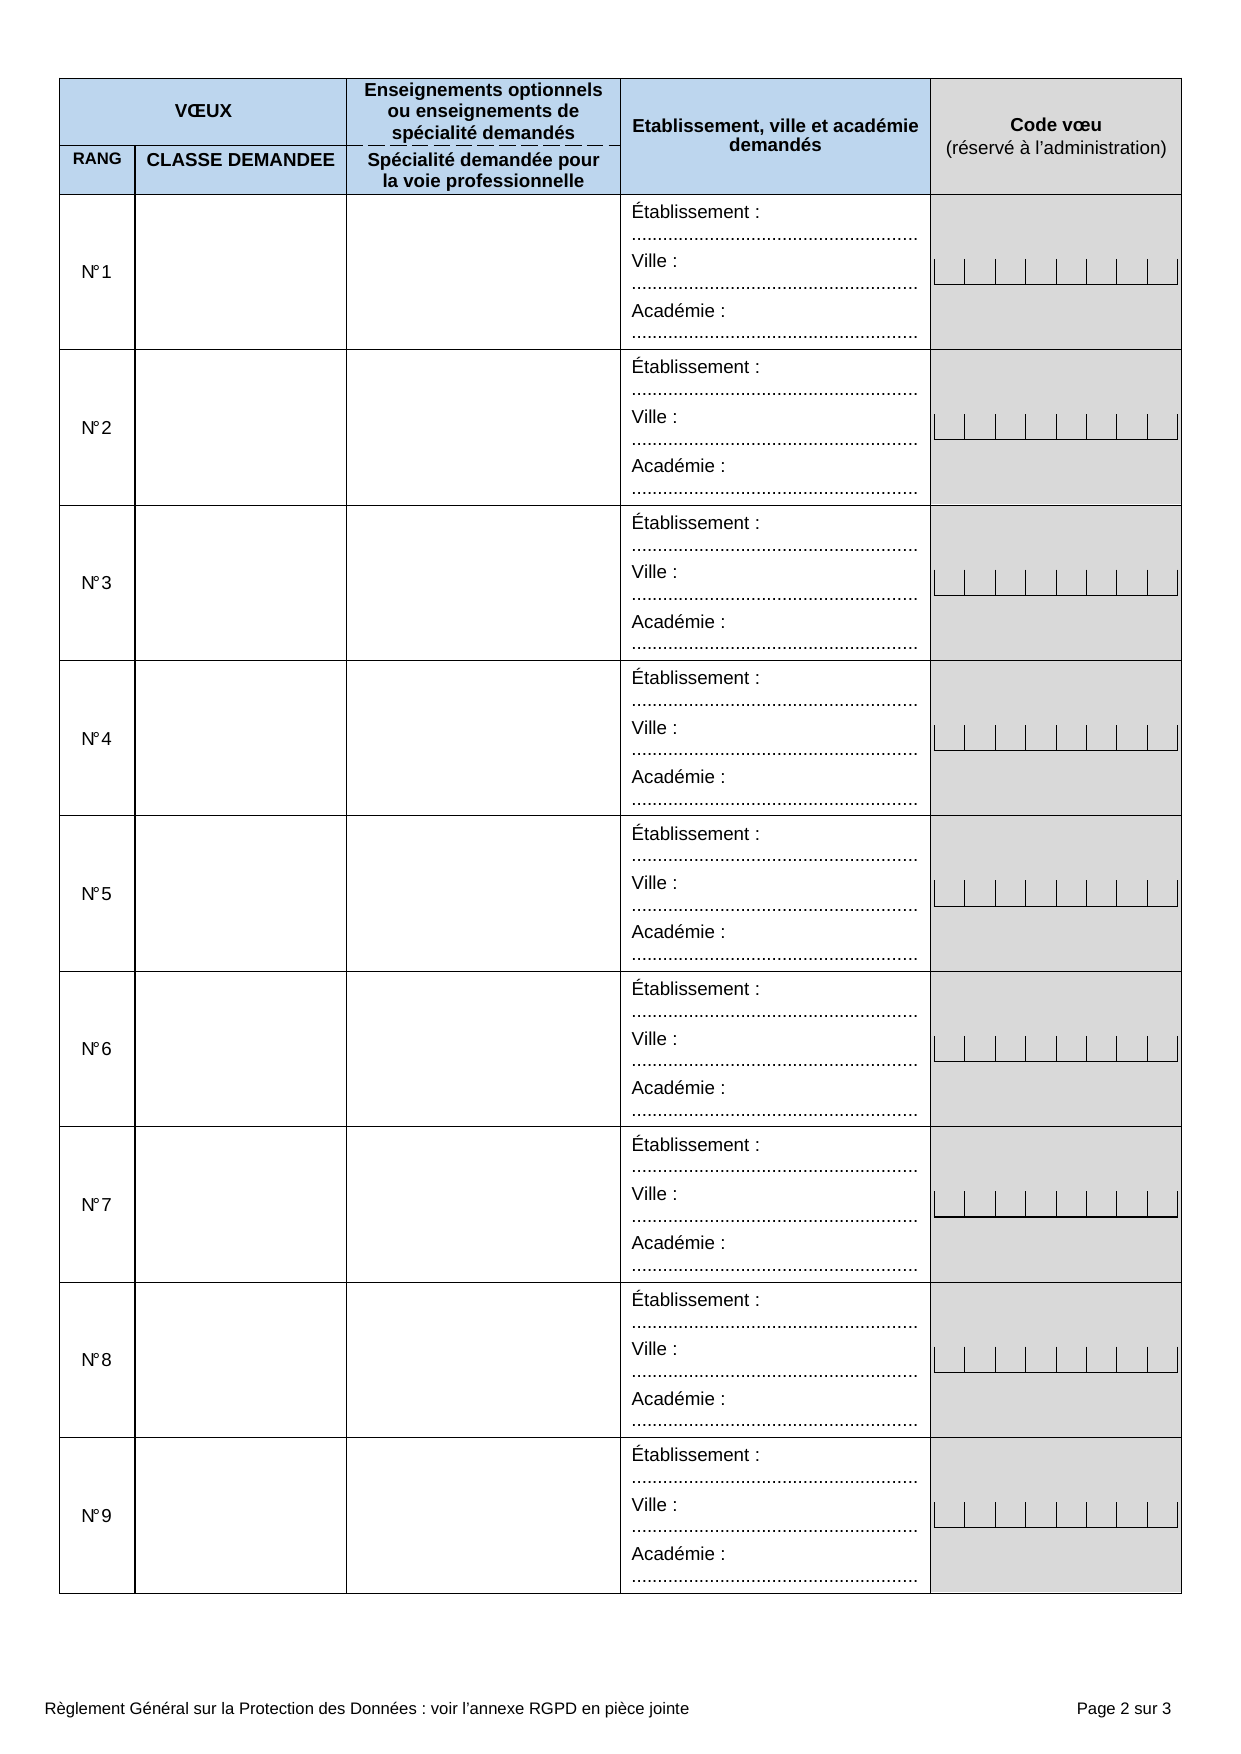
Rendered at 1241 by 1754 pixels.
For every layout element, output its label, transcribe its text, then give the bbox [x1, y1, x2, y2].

table_cell Établissement : Ville : Académie : [621, 1438, 930, 1592]
table_cell Établissement : Ville : Académie : [621, 661, 930, 815]
table_cell [931, 195, 1181, 349]
table_cell [347, 972, 620, 1126]
table_cell [136, 972, 346, 1126]
table_cell [931, 350, 1181, 504]
table_cell N° 6 [60, 972, 134, 1126]
table_cell N° 2 [60, 350, 134, 504]
table_cell [136, 1438, 346, 1592]
table_cell Établissement : Ville : Académie : [621, 506, 930, 660]
table_cell [931, 1127, 1181, 1282]
table_cell [931, 506, 1181, 660]
table_cell N° 8 [60, 1283, 134, 1437]
table_cell [136, 661, 346, 815]
table_cell Établissement : Ville : Académie : [621, 195, 930, 349]
table_cell [931, 972, 1181, 1126]
table_cell [347, 350, 620, 504]
table_cell [347, 1438, 620, 1592]
table_cell N° 1 [60, 195, 134, 349]
table_cell [931, 816, 1181, 971]
table_cell [931, 1283, 1181, 1437]
table_header Code vœu (réservé à l’administration) [931, 79, 1181, 194]
table_cell [347, 506, 620, 660]
table_header Enseignements optionnels ou enseignements de spécialité demandés [347, 79, 620, 145]
table_cell [136, 195, 346, 349]
table_header Etablissement, ville et académie demandés [621, 79, 930, 194]
table_cell [136, 1127, 346, 1282]
table_cell [931, 1438, 1181, 1592]
table_cell [347, 1127, 620, 1282]
table_cell RANG [60, 146, 134, 194]
table_cell [136, 506, 346, 660]
table_cell [931, 661, 1181, 815]
table_cell [347, 1283, 620, 1437]
table_cell CLASSE DEMANDEE [136, 146, 346, 194]
table_cell Spécialité demandée pour la voie professionnelle [347, 145, 620, 194]
table_cell Établissement : Ville : Académie : [621, 1127, 930, 1282]
table_cell N° 4 [60, 661, 134, 815]
table_cell Établissement : Ville : Académie : [621, 972, 930, 1126]
table_cell [347, 661, 620, 815]
table_cell Établissement : Ville : Académie : [621, 816, 930, 971]
table_cell [136, 350, 346, 504]
table_cell N° 9 [60, 1438, 134, 1592]
table_cell [347, 195, 620, 349]
table_cell N° 5 [60, 816, 134, 971]
table_cell [136, 1283, 346, 1437]
table_cell N° 7 [60, 1127, 134, 1282]
table_cell [136, 816, 346, 971]
table_cell Établissement : Ville : Académie : [621, 1283, 930, 1437]
table_cell [347, 816, 620, 971]
table_cell N° 3 [60, 506, 134, 660]
table_header VŒUX [60, 79, 346, 145]
table_cell Établissement : Ville : Académie : [621, 350, 930, 504]
